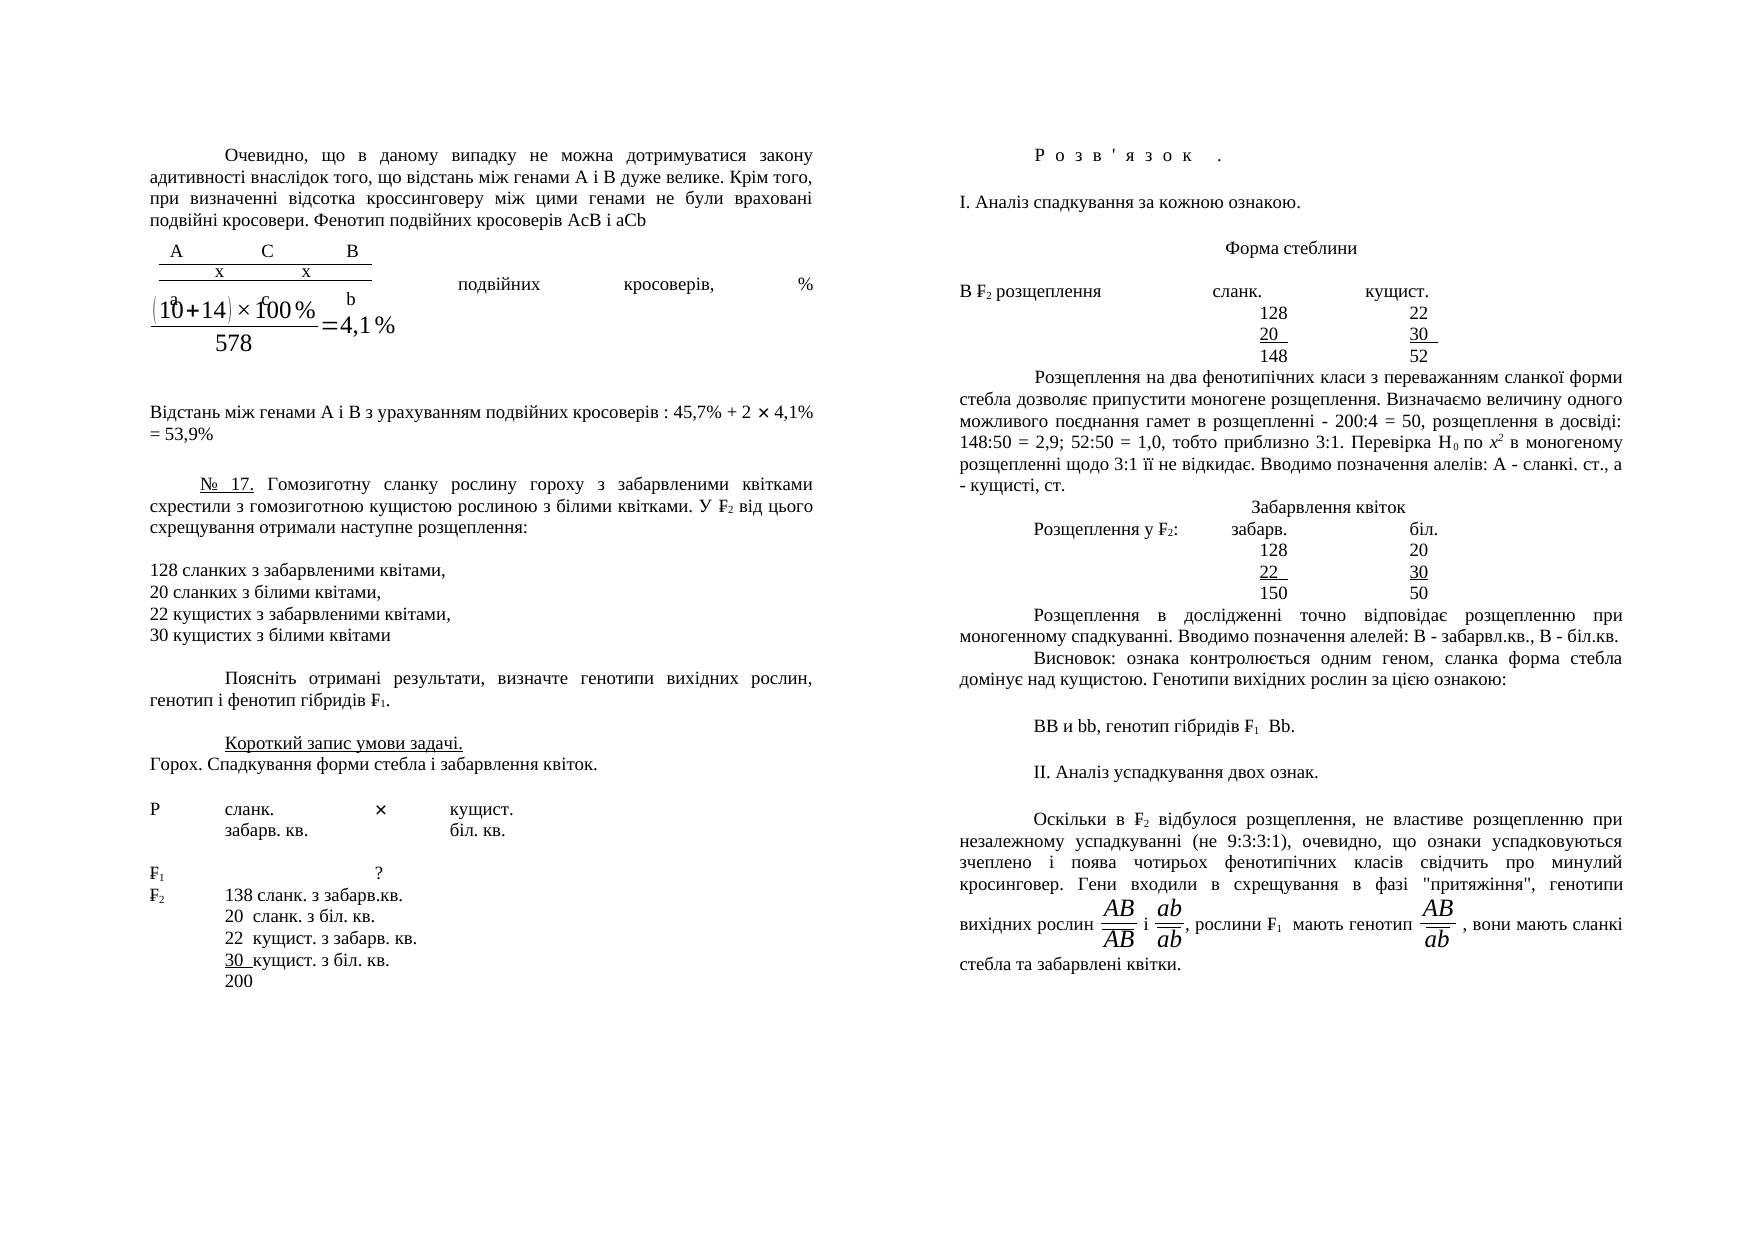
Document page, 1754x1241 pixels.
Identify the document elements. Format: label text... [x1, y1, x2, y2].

text II. Аналіз успадкування двох ознак. [959, 761, 1623, 783]
text 128 22 [959, 302, 1623, 323]
text Оскільки в ₣2 відбулося розщеплення, не властиве розщепленню при незалежному успадкуванні (не 9:3:3:1), очевидно, що ознаки успадковуються зчеплено і поява чотирьох фенотипічних класів свідчить про минулий кросинговер. Гени входили в схрещування в фазі "притяжіння", генотипи вихідних рослин і , рослини ₣1 мають генотип , вони мають сланкі стебла та забарвлені квітки. [959, 808, 1623, 975]
text Розв'язок . [959, 144, 1623, 166]
text 22 30 [1184, 561, 1623, 582]
text 22 кущистих з забарвленими квітами, [149, 602, 813, 624]
text ₣2 138 сланк. з забарв.кв. [149, 884, 813, 905]
text № 17. Гомозиготну сланку рослину гороху з забарвленими квітками схрестили з гомозиготною кущистою рослиною з білими квітками. У ₣2 від цього схрещування отримали наступне розщеплення: [149, 473, 813, 538]
text 30 кущист. з біл. кв. [149, 948, 813, 970]
text 20 сланких з білими квітами, [149, 581, 813, 602]
text 30 кущистих з білими квітами [149, 624, 813, 646]
text 20 сланк. з біл. кв. [149, 905, 813, 927]
text ₣1 ? [149, 862, 813, 884]
text Висновок: ознака контролюється одним геном, сланка форма стебла домінує над кущистою. Генотипи вихідних рослин за цією ознакою: [959, 647, 1623, 690]
text 20 30 [959, 323, 1623, 345]
text 200 [149, 970, 813, 992]
text подвійних кросоверів, % [149, 273, 813, 357]
text 128 20 [1184, 539, 1623, 561]
text Відстань між генами А і В з урахуванням подвійних кросоверів : 45,7% + 2 × 4,1% = 53,9% [149, 400, 813, 444]
text I. Аналіз спадкування за кожною ознакою. [959, 191, 1623, 212]
text 128 сланких з забарвленими квітами, [149, 559, 813, 581]
text Горох. Спадкування форми стебла і забарвлення квіток. [149, 753, 813, 775]
text Короткий запис умови задачі. [149, 732, 813, 753]
text 22 кущист. з забарв. кв. [149, 927, 813, 948]
text 150 50 [1184, 582, 1623, 604]
text Розщеплення у ₣2: забарв. біл. [959, 517, 1623, 539]
text ВВ и bb, генотип гібридів ₣1 Вb. [959, 715, 1623, 736]
text Розщеплення в дослідженні точно відповідає розщепленню при моногенному спадкуванні. Вводимо позначення алелей: В - забарвл.кв., B - біл.кв. [959, 604, 1623, 647]
text P сланк. × кущист. [149, 796, 813, 819]
text В ₣2 розщеплення сланк. кущист. [959, 280, 1623, 302]
text Розщеплення на два фенотипічних класи з переважанням сланкої форми стебла дозволяє припустити моногене розщеплення. Визначаємо величину одного можливого поєднання гамет в розщепленні - 200:4 = 50, розщеплення в досвіді: 148:50 = 2,9; 52:50 = 1,0, тобто приблизно 3:1. Перевірка Н0 по x2 в моногеному розщепленні щодо 3:1 її не відкидає. Вводимо позначення алелів: А - сланкі. ст., а - кущисті, ст. [959, 366, 1623, 496]
text Очевидно, що в даному випадку не можна дотримуватися закону адитивності внаслідок того, що відстань між генами А і В дуже велике. Крім того, при визначенні відсотка кроссинговеру між цими генами не були враховані подвійні кросовери. Фенотип подвійних кросоверів AcB і aCb [149, 144, 813, 230]
text 148 52 [959, 345, 1623, 366]
text Форма стеблини [959, 237, 1623, 259]
text Забарвлення квіток [959, 496, 1623, 517]
text Поясніть отримані результати, визначте генотипи вихідних рослин, генотип і фенотип гібридів ₣1. [149, 667, 813, 710]
text забарв. кв. біл. кв. [149, 819, 813, 841]
